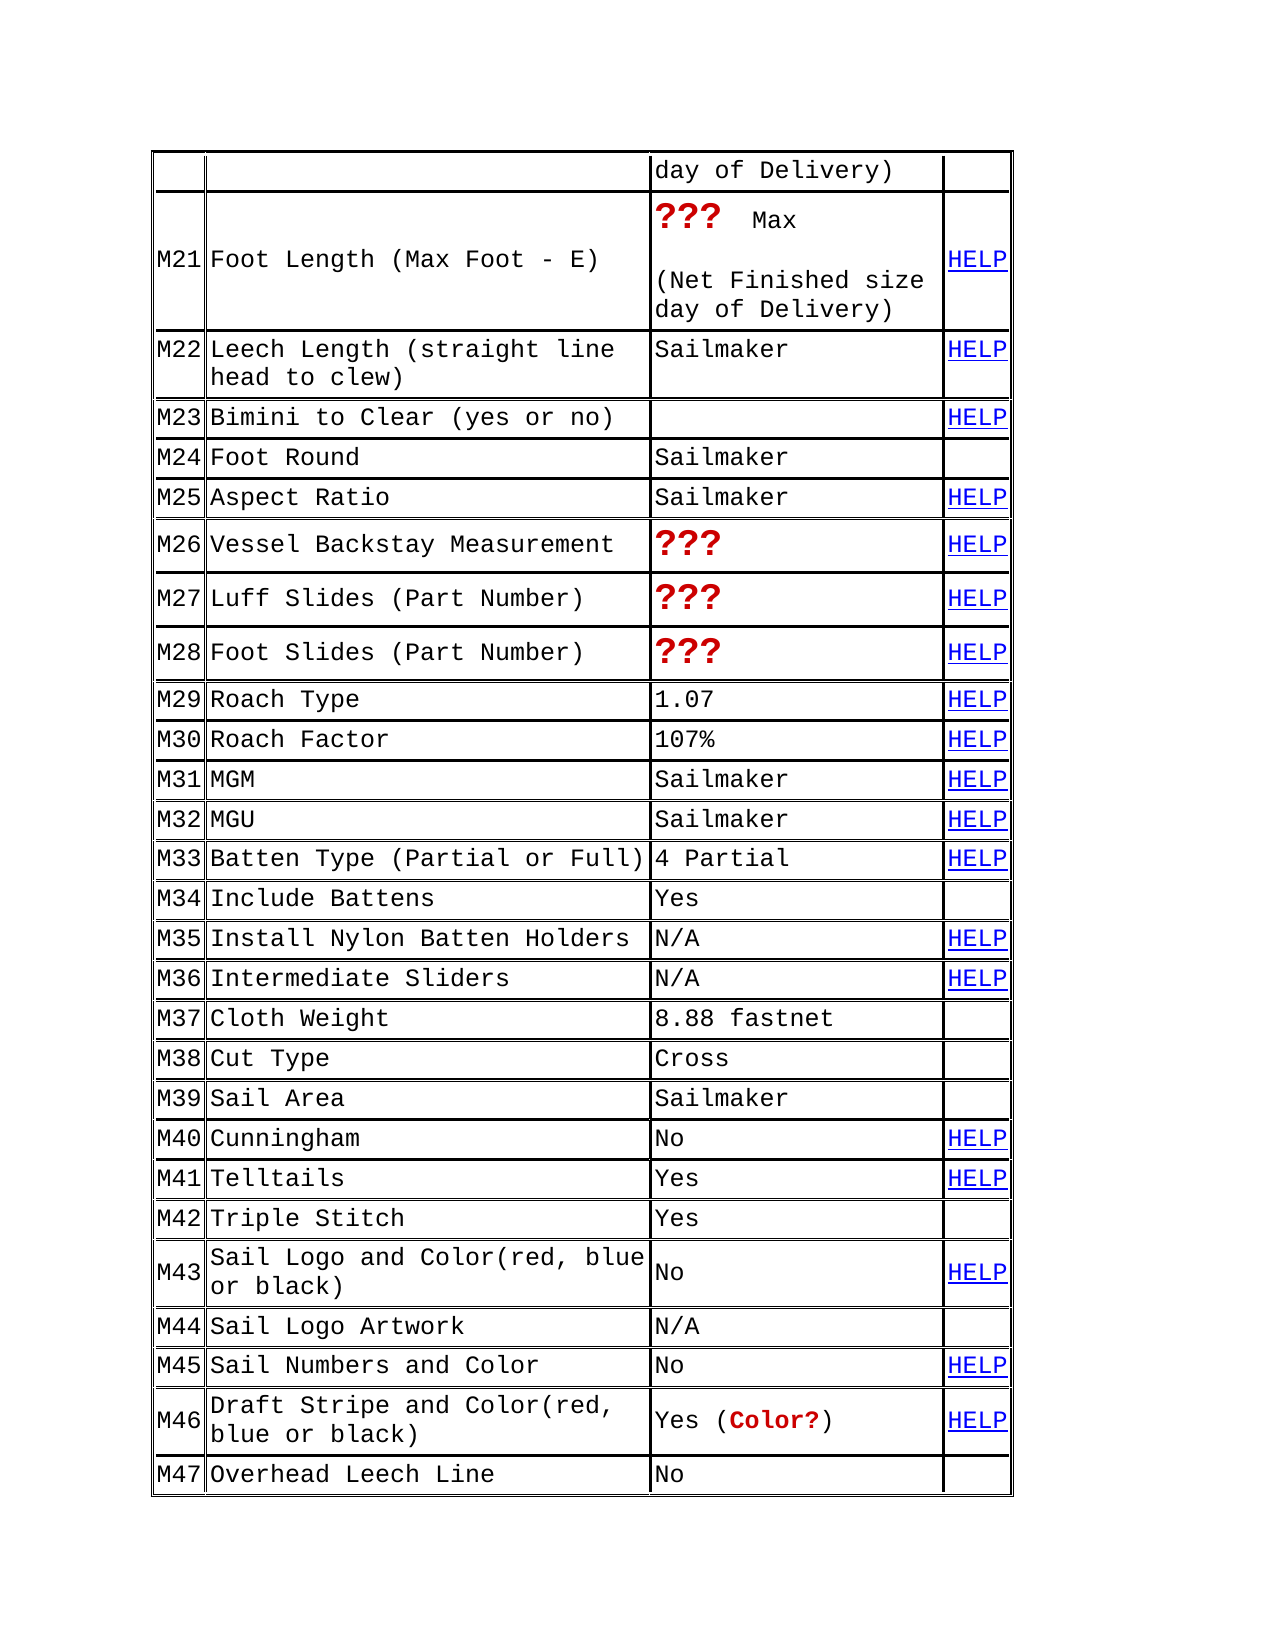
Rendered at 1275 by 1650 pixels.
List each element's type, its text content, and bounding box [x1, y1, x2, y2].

table_cell MGU [207, 802, 649, 839]
table_cell M30 [154, 719, 204, 759]
table_cell Yes [652, 882, 942, 918]
table_cell [945, 437, 1010, 477]
table_cell Draft Stripe and Color(red, blue or black) [207, 1389, 649, 1454]
table_cell M25 [154, 477, 204, 517]
table_cell N/A [652, 1309, 942, 1346]
table_cell HELP [945, 1118, 1012, 1158]
table_cell Triple Stitch [207, 1201, 649, 1238]
table_cell N/A [652, 962, 942, 998]
table_cell HELP [945, 190, 1010, 329]
table_cell Roach Type [207, 683, 649, 719]
table_cell [945, 1078, 1011, 1118]
table_cell No [652, 1349, 942, 1386]
table_cell HELP [945, 1158, 1012, 1198]
table_cell M41 [152, 1158, 204, 1198]
table_cell M40 [152, 1118, 204, 1158]
table_cell 4 Partial [652, 842, 942, 878]
table_cell Batten Type (Partial or Full) [207, 842, 649, 878]
table_cell Sail Logo and Color(red, blue or black) [207, 1241, 649, 1306]
table_cell M43 [152, 1238, 206, 1306]
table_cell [206, 152, 650, 190]
table_cell HELP [945, 571, 1010, 625]
table_cell M32 [152, 799, 206, 839]
table_cell Vessel Backstay Measurement [207, 520, 649, 571]
table_cell M46 [152, 1386, 206, 1454]
table_cell M24 [154, 437, 204, 477]
table_cell Include Battens [207, 882, 649, 918]
table_cell Leech Length (straight line head to clew) [207, 332, 649, 397]
table_cell ??? [652, 520, 942, 571]
table_cell Aspect Ratio [207, 480, 649, 517]
table_cell HELP [945, 719, 1010, 759]
table_cell HELP [943, 1386, 1012, 1454]
table_cell M23 [154, 397, 204, 437]
table_cell Overhead Leech Line [206, 1457, 650, 1494]
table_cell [650, 153, 943, 190]
table_cell HELP [943, 517, 1012, 571]
table_cell ??? [652, 574, 942, 625]
table_cell Yes [652, 1201, 942, 1238]
table_cell 8.88 fastnet [652, 1002, 942, 1038]
table_cell [943, 1306, 1012, 1346]
table_cell Cut Type [207, 1042, 649, 1078]
table_cell Sailmaker [652, 440, 942, 477]
table_cell HELP [945, 679, 1011, 719]
table_cell No [652, 1121, 942, 1158]
table_cell Yes (Color?) [652, 1389, 942, 1454]
table_cell M38 [154, 1038, 204, 1078]
table_cell HELP [945, 329, 1010, 397]
table_cell [945, 1038, 1011, 1078]
table_cell Luff Slides (Part Number) [207, 574, 649, 625]
table_cell HELP [945, 958, 1011, 998]
table_cell 107% [652, 722, 942, 759]
table_cell Sailmaker [652, 332, 942, 397]
table_cell No [650, 1457, 943, 1494]
table_cell Sailmaker [652, 762, 942, 799]
table_cell Foot Length (Max Foot - E) [207, 193, 649, 329]
table_cell HELP [945, 477, 1010, 517]
table_cell M26 [152, 517, 206, 571]
table_cell [943, 1454, 1010, 1494]
table_cell MGM [207, 762, 649, 799]
table_cell Telltails [207, 1161, 649, 1198]
table_cell Sail Numbers and Color [207, 1349, 649, 1386]
table_cell ??? [652, 628, 942, 679]
table_cell M47 [154, 1454, 206, 1494]
table_cell [943, 1198, 1012, 1238]
table_cell M44 [152, 1306, 206, 1346]
table_cell HELP [943, 839, 1012, 878]
table_cell Yes [652, 1161, 942, 1198]
table_cell [945, 998, 1011, 1038]
table_cell M31 [154, 759, 204, 799]
table_cell HELP [943, 799, 1012, 839]
table_cell HELP [943, 1238, 1012, 1306]
table_cell M29 [154, 679, 204, 719]
table_cell M45 [152, 1346, 206, 1386]
table_cell M37 [154, 998, 204, 1038]
table_cell M28 [154, 625, 204, 679]
table_cell Intermediate Sliders [207, 962, 649, 998]
table_cell Foot Round [207, 440, 649, 477]
table_cell 1.07 [652, 683, 942, 719]
table_cell M34 [154, 879, 204, 918]
table_cell N/A [652, 922, 942, 958]
table_cell [945, 879, 1011, 918]
table_cell Sail Area [207, 1082, 649, 1118]
table_cell Foot Slides (Part Number) [207, 628, 649, 679]
table_cell HELP [945, 919, 1011, 958]
table_cell [652, 401, 942, 437]
table_cell M33 [152, 839, 206, 878]
table_cell HELP [945, 625, 1010, 679]
table_cell HELP [945, 397, 1011, 437]
table_cell M39 [154, 1078, 204, 1118]
table_cell Bimini to Clear (yes or no) [207, 401, 649, 437]
table_cell M35 [154, 919, 204, 958]
table_cell Cross [652, 1042, 942, 1078]
table_cell HELP [943, 1346, 1012, 1386]
table_cell Sailmaker [652, 802, 942, 839]
table_cell Cloth Weight [207, 1002, 649, 1038]
table_cell M42 [152, 1198, 206, 1238]
table_cell Sailmaker [652, 1082, 942, 1118]
table_cell M36 [154, 958, 204, 998]
table_cell No [652, 1241, 942, 1306]
table_cell M21 [154, 190, 204, 329]
table_cell HELP [945, 759, 1010, 799]
table_cell M22 [154, 329, 204, 397]
table_cell Install Nylon Batten Holders [207, 922, 649, 958]
table_cell M27 [154, 571, 204, 625]
table_cell Cunningham [207, 1121, 649, 1158]
table_cell Roach Factor [207, 722, 649, 759]
table_cell Sail Logo Artwork [207, 1309, 649, 1346]
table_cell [652, 193, 942, 329]
table_cell M20 [154, 153, 206, 190]
table_cell Sailmaker [652, 480, 942, 517]
table_cell HELP [943, 153, 1010, 190]
